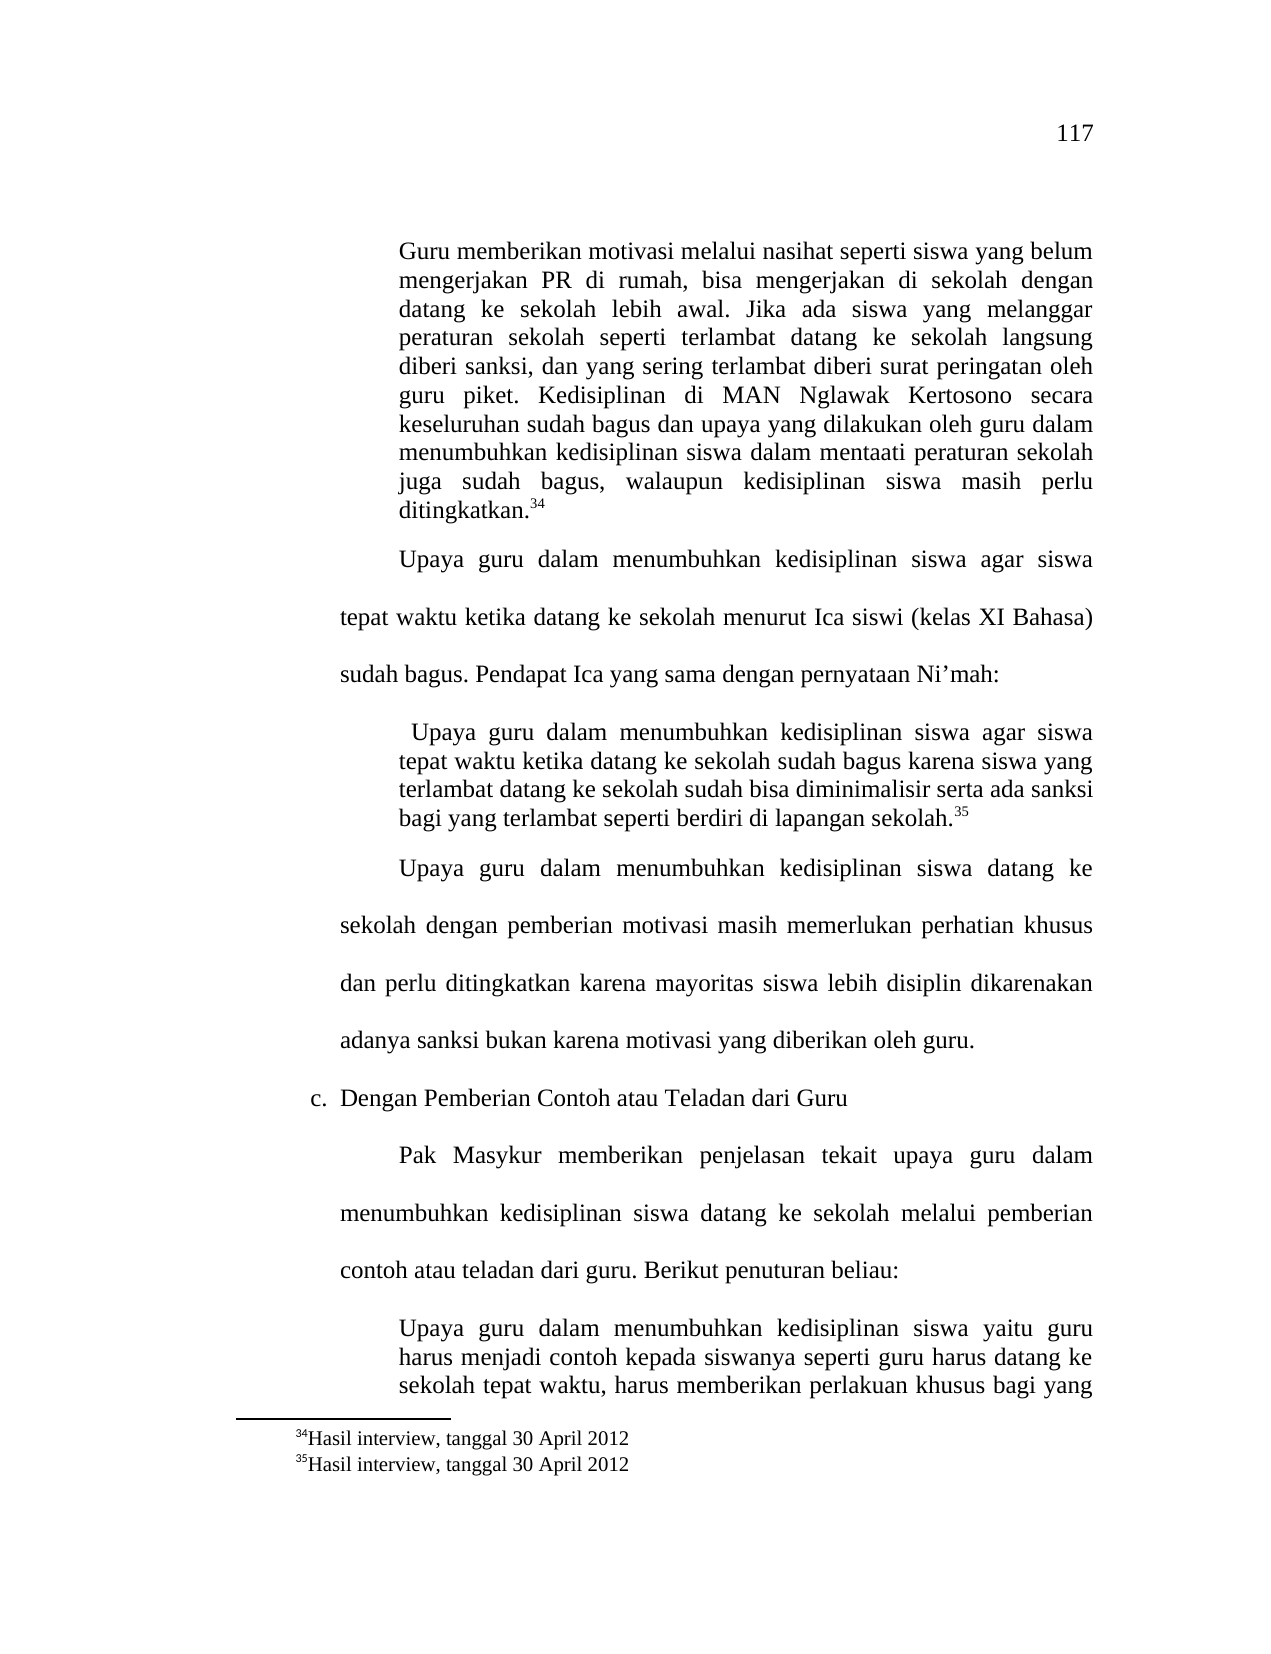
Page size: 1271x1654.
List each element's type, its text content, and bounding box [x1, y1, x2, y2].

list Upaya guru dalam menumbuhkan kedisiplinan siswa agar siswa tepat waktu ketika datang ke sekolah menurut Ica siswi (kelas XI Bahasa) sudah bagus. Pendapat Ica yang sama dengan pernyataan Ni’mah: [340, 544, 1094, 688]
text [399, 1313, 1094, 1399]
list Upaya guru dalam menumbuhkan kedisiplinan siswa agar siswa tepat waktu ketika datang ke sekolah sudah bagus karena siswa yang terlambat datang ke sekolah sudah bisa diminimalisir serta ada sanksi bagi yang terlambat seperti berdiri di lapangan sekolah. [399, 717, 1094, 832]
list Dengan Pemberian Contoh atau Teladan dari Guru [310, 1083, 1094, 1112]
list Upaya guru dalam menumbuhkan kedisiplinan siswa datang ke sekolah dengan pemberian motivasi masih memerlukan perhatian khusus dan perlu ditingkatkan karena mayoritas siswa lebih disiplin dikarenakan adanya sanksi bukan karena motivasi yang diberikan oleh guru. [340, 853, 1094, 1054]
text Pak Masykur memberikan penjelasan tekait upaya guru dalam menumbuhkan kedisiplinan siswa datang ke sekolah melalui pemberian contoh atau teladan dari guru. Berikut penuturan beliau: [340, 1140, 1094, 1284]
text Guru memberikan motivasi melalui nasihat seperti siswa yang belum mengerjakan PR di rumah, bisa mengerjakan di sekolah dengan datang ke sekolah lebih awal. Jika ada siswa yang melanggar peraturan sekolah seperti terlambat datang ke sekolah langsung diberi sanksi, dan yang sering terlambat diberi surat peringatan oleh guru piket. Kedisiplinan di MAN Nglawak Kertosono secara keseluruhan sudah bagus dan upaya yang dilakukan oleh guru dalam menumbuhkan kedisiplinan siswa dalam mentaati peraturan sekolah juga sudah bagus, walaupun kedisiplinan siswa masih perlu ditingkatkan. [399, 236, 1094, 524]
